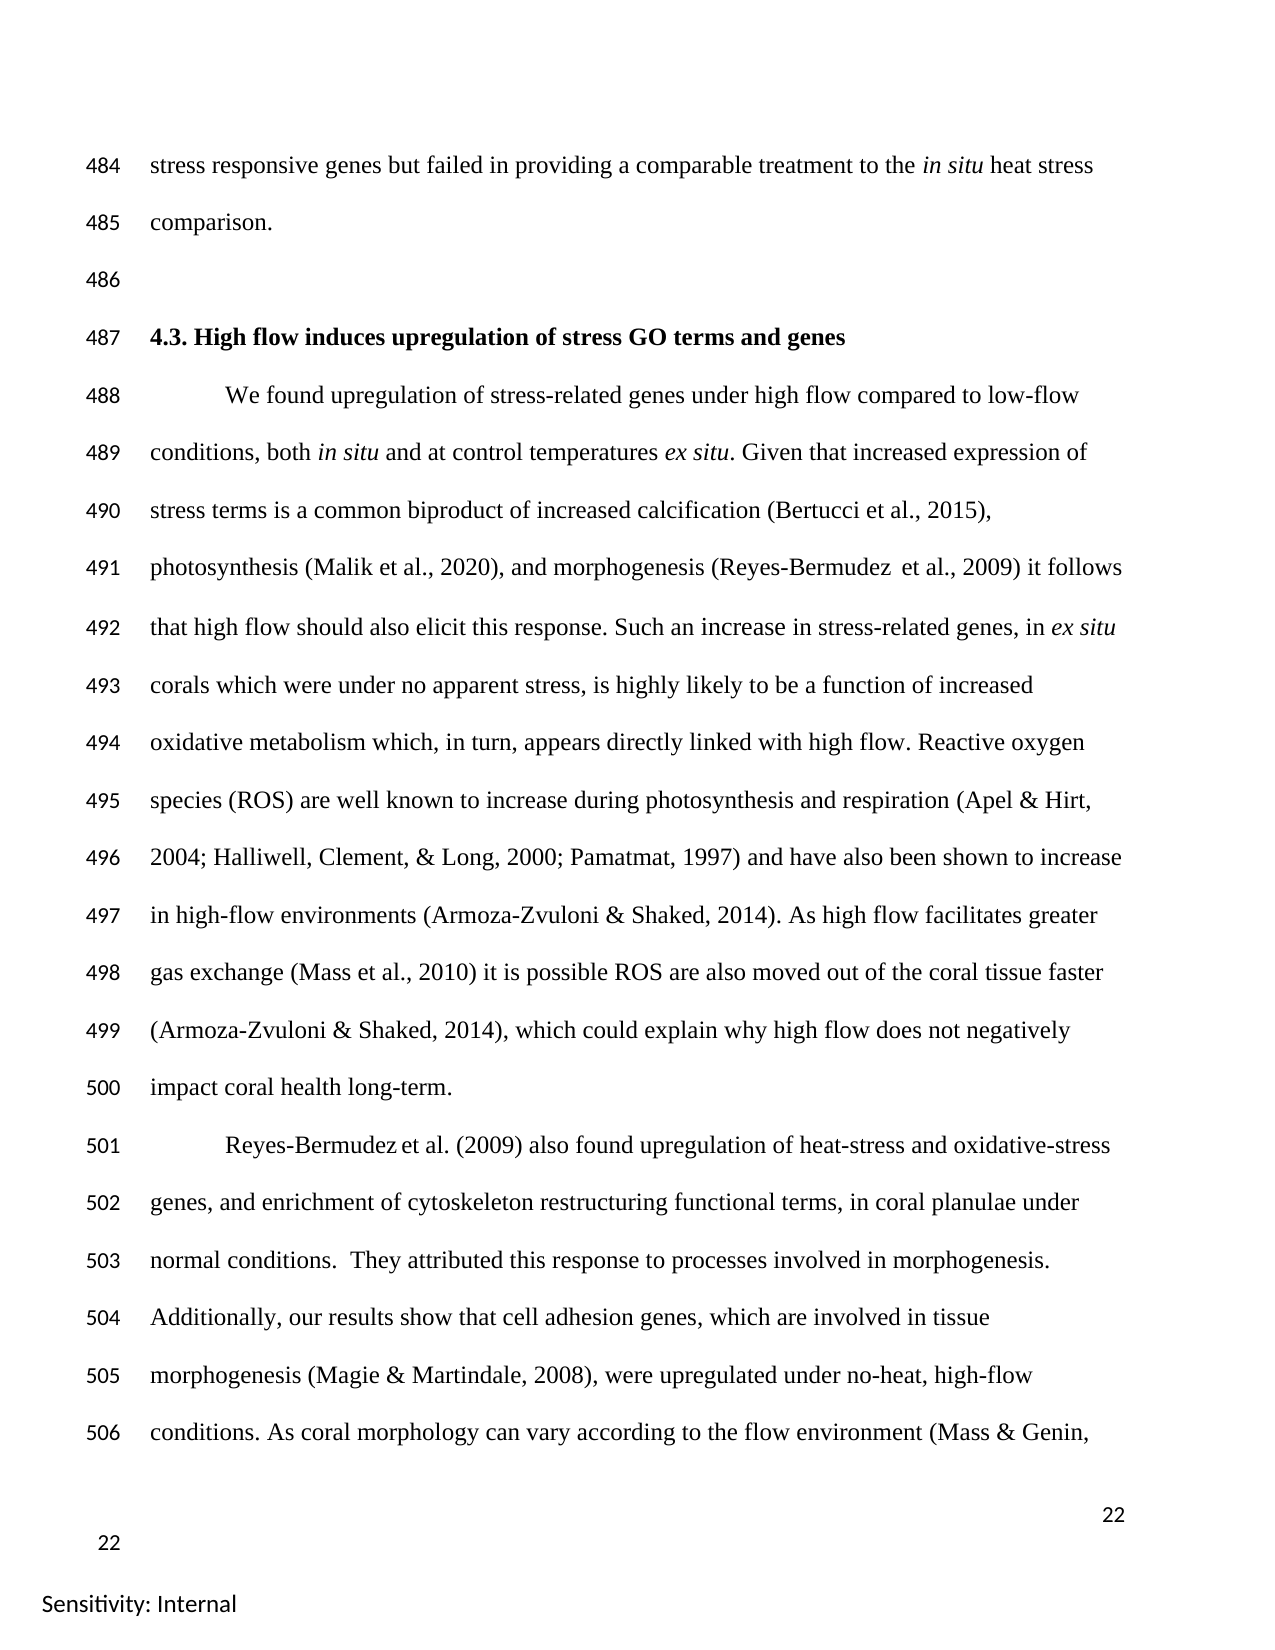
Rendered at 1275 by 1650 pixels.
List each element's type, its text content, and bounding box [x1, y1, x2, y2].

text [150, 1130, 1125, 1446]
text We found upregulation of stress-related genes under high flow compared to low-flow conditions, both in situ and at control temperatures ex situ. Given that increased expression of stress terms is a common biproduct of increased calcification (Bertucci et al., 2015), photosynthesis (Malik et al., 2020), and morphogenesis (Reyes-Bermudez et al., 2009) it follows that high flow should also elicit this response. Such an increase in stress-related genes, in ex situ corals which were under no apparent stress, is highly likely to be a function of increased oxidative metabolism which, in turn, appears directly linked with high flow. Reactive oxygen species (ROS) are well known to increase during photosynthesis and respiration (Apel & Hirt, 2004; Halliwell, Clement, & Long, 2000; Pamatmat, 1997) and have also been shown to increase in high-flow environments (Armoza-Zvuloni & Shaked, 2014). As high flow facilitates greater gas exchange (Mass et al., 2010) it is possible ROS are also moved out of the coral tissue faster (Armoza-Zvuloni & Shaked, 2014), which could explain why high flow does not negatively impact coral health long-term. [150, 380, 1125, 1101]
text 4.3. High flow induces upregulation of stress GO terms and genes [150, 322, 1125, 351]
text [150, 150, 1125, 236]
